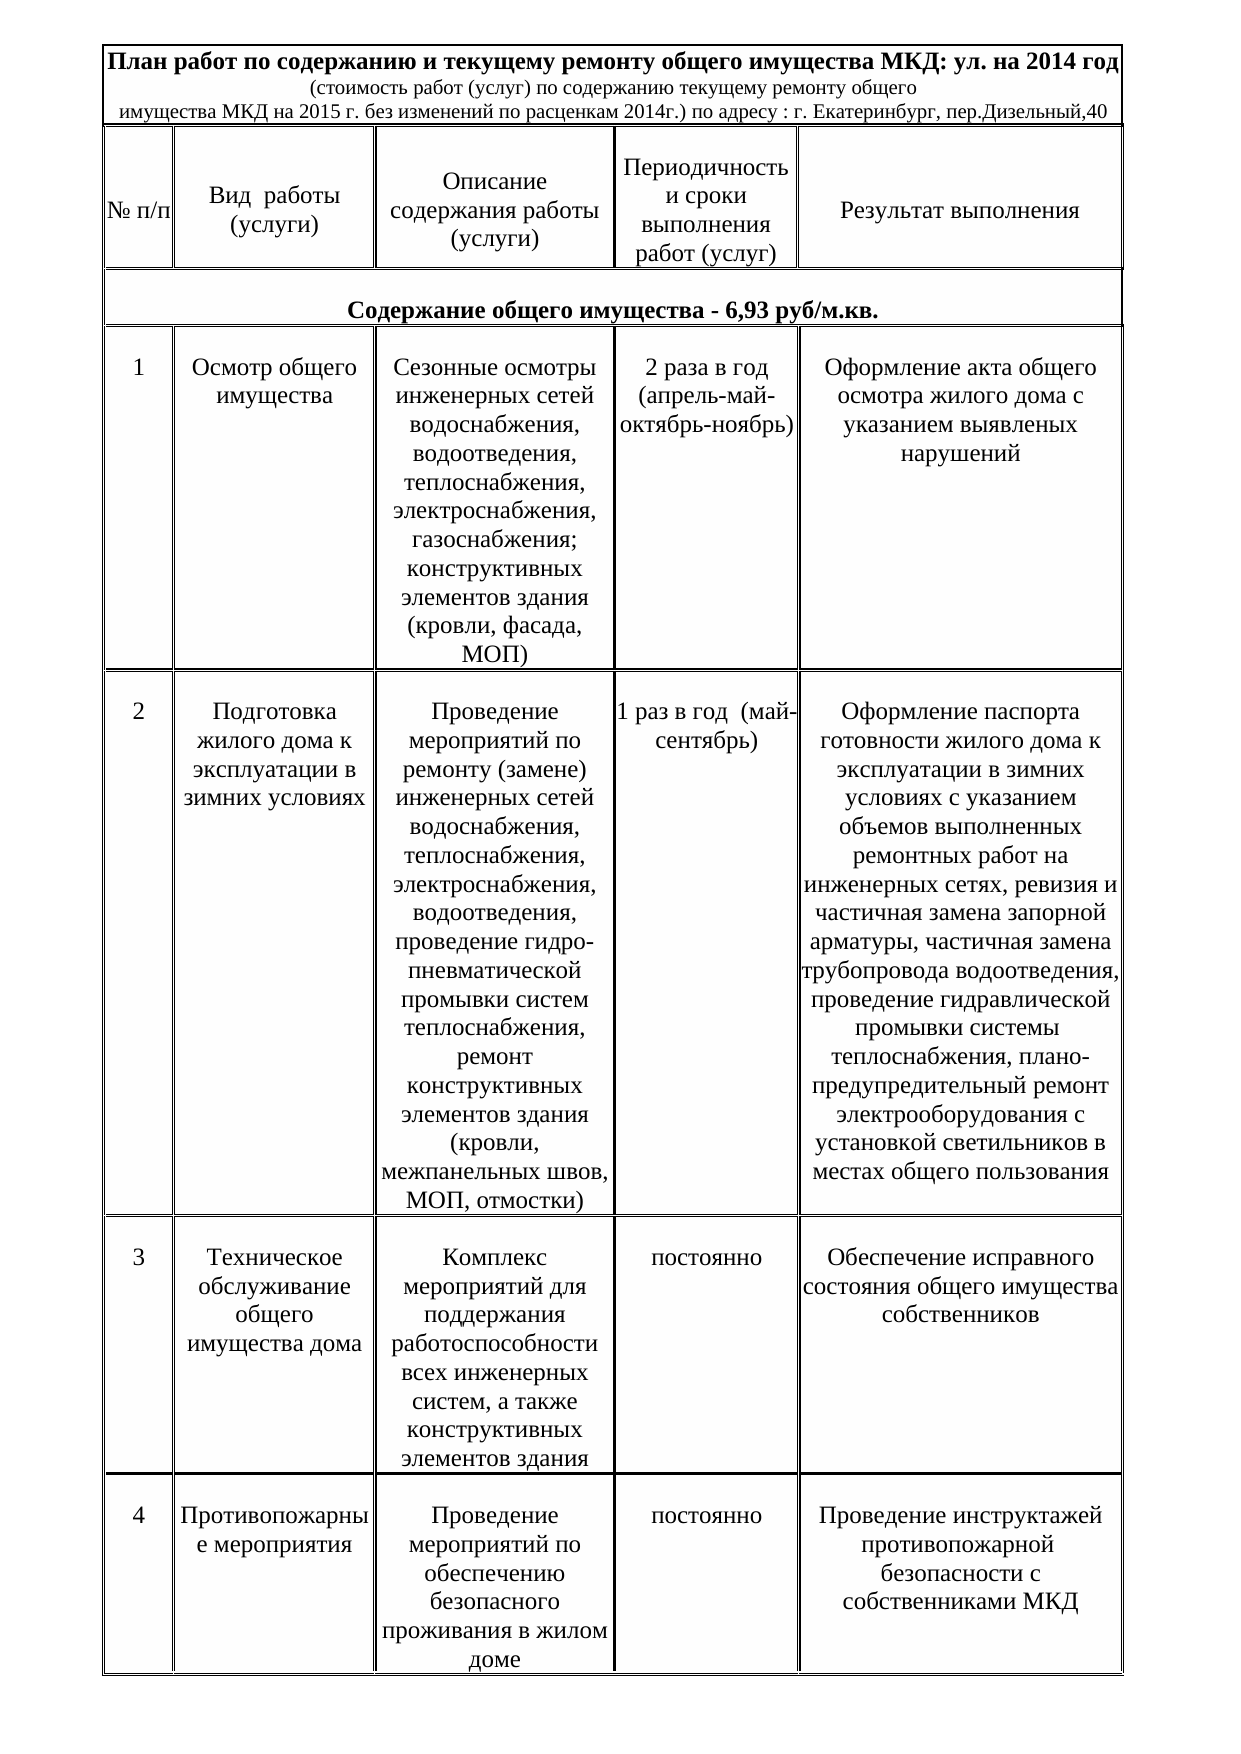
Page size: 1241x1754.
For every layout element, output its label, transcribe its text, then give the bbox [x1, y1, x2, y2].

table_cell [1124, 668, 1129, 1214]
table_cell 3 [103, 1214, 174, 1472]
table_cell [1124, 1214, 1129, 1472]
table_cell Вид работы (услуги) [175, 127, 373, 267]
table_cell Оформление акта общего осмотра жилого дома с указанием выявленых нарушений [801, 327, 1121, 668]
table_cell Техническое обслуживание общего имущества дома [175, 1217, 373, 1472]
table_cell № п/п [105, 125, 172, 267]
table_cell Оформление паспорта готовности жилого дома к эксплуатации в зимних условиях с указанием объемов выполненных ремонтных работ на инженерных сетях, ревизия и частичная замена запорной арматуры, частичная замена трубопровода водоотведения, проведение гидравлической промывки системы теплоснабжения, плано-предупредительный ремонт электрооборудования с установкой светильников в местах общего пользования [801, 672, 1121, 1214]
table_cell Осмотр общего имущества [175, 327, 373, 668]
table_cell 2 раза в год (апрель-май-октябрь-ноябрь) [616, 327, 797, 668]
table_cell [174, 1472, 375, 1673]
table_cell Проведение мероприятий по ремонту (замене) инженерных сетей водоснабжения, теплоснабжения, электроснабжения, водоотведения, проведение гидро-пневматической промывки систем теплоснабжения, ремонт конструктивных элементов здания (кровли, межпанельных швов, МОП, отмостки) [377, 672, 613, 1214]
table_cell Проведение инструктажей противопожарной безопасности с собственниками МКД [799, 1475, 1122, 1673]
table_cell Обеспечение исправного состояния общего имущества собственников [801, 1217, 1121, 1472]
table_cell Результат выполнения [799, 127, 1121, 267]
table_cell Проведение мероприятий по обеспечению безопасного проживания в жилом доме [375, 1475, 614, 1673]
table_cell 1 раз в год (май-сентябрь) [616, 672, 797, 1214]
table_header [1123, 44, 1129, 123]
table_cell [1124, 123, 1129, 170]
table_cell Комплекс мероприятий для поддержания работоспособности всех инженерных систем, а также конструктивных элементов здания [377, 1217, 613, 1472]
table_cell [1123, 267, 1129, 323]
table_cell Сезонные осмотры инженерных сетей водоснабжения, водоотведения, теплоснабжения, электроснабжения, газоснабжения; конструктивных элементов здания (кровли, фасада, МОП) [377, 327, 613, 668]
table_cell [1124, 1472, 1129, 1673]
table_cell [1124, 170, 1129, 267]
table_cell [1124, 324, 1129, 668]
table_cell 1 [105, 324, 172, 668]
table_header План работ по содержанию и текущему ремонту общего имущества МКД: ул. на 2014 год (стоимость работ (услуг) по содержанию текущему ремонту общего имущества МКД на 2015 г. без изменений по расценкам 2014г.) по адресу : г. Екатеринбург, пер.Дизельный,40 [104, 46, 1121, 123]
table_cell 2 [105, 668, 172, 1214]
table_cell Периодичность и сроки выполнения работ (услуг) [616, 127, 796, 267]
table_cell 4 [105, 1472, 174, 1673]
table_cell Подготовка жилого дома к эксплуатации в зимних условиях [175, 672, 373, 1214]
table_cell постоянно [614, 1472, 799, 1673]
table_cell постоянно [616, 1217, 797, 1472]
table_cell Содержание общего имущества - 6,93 руб/м.кв. [103, 267, 1121, 323]
table_cell Описание содержания работы (услуги) [377, 127, 613, 267]
